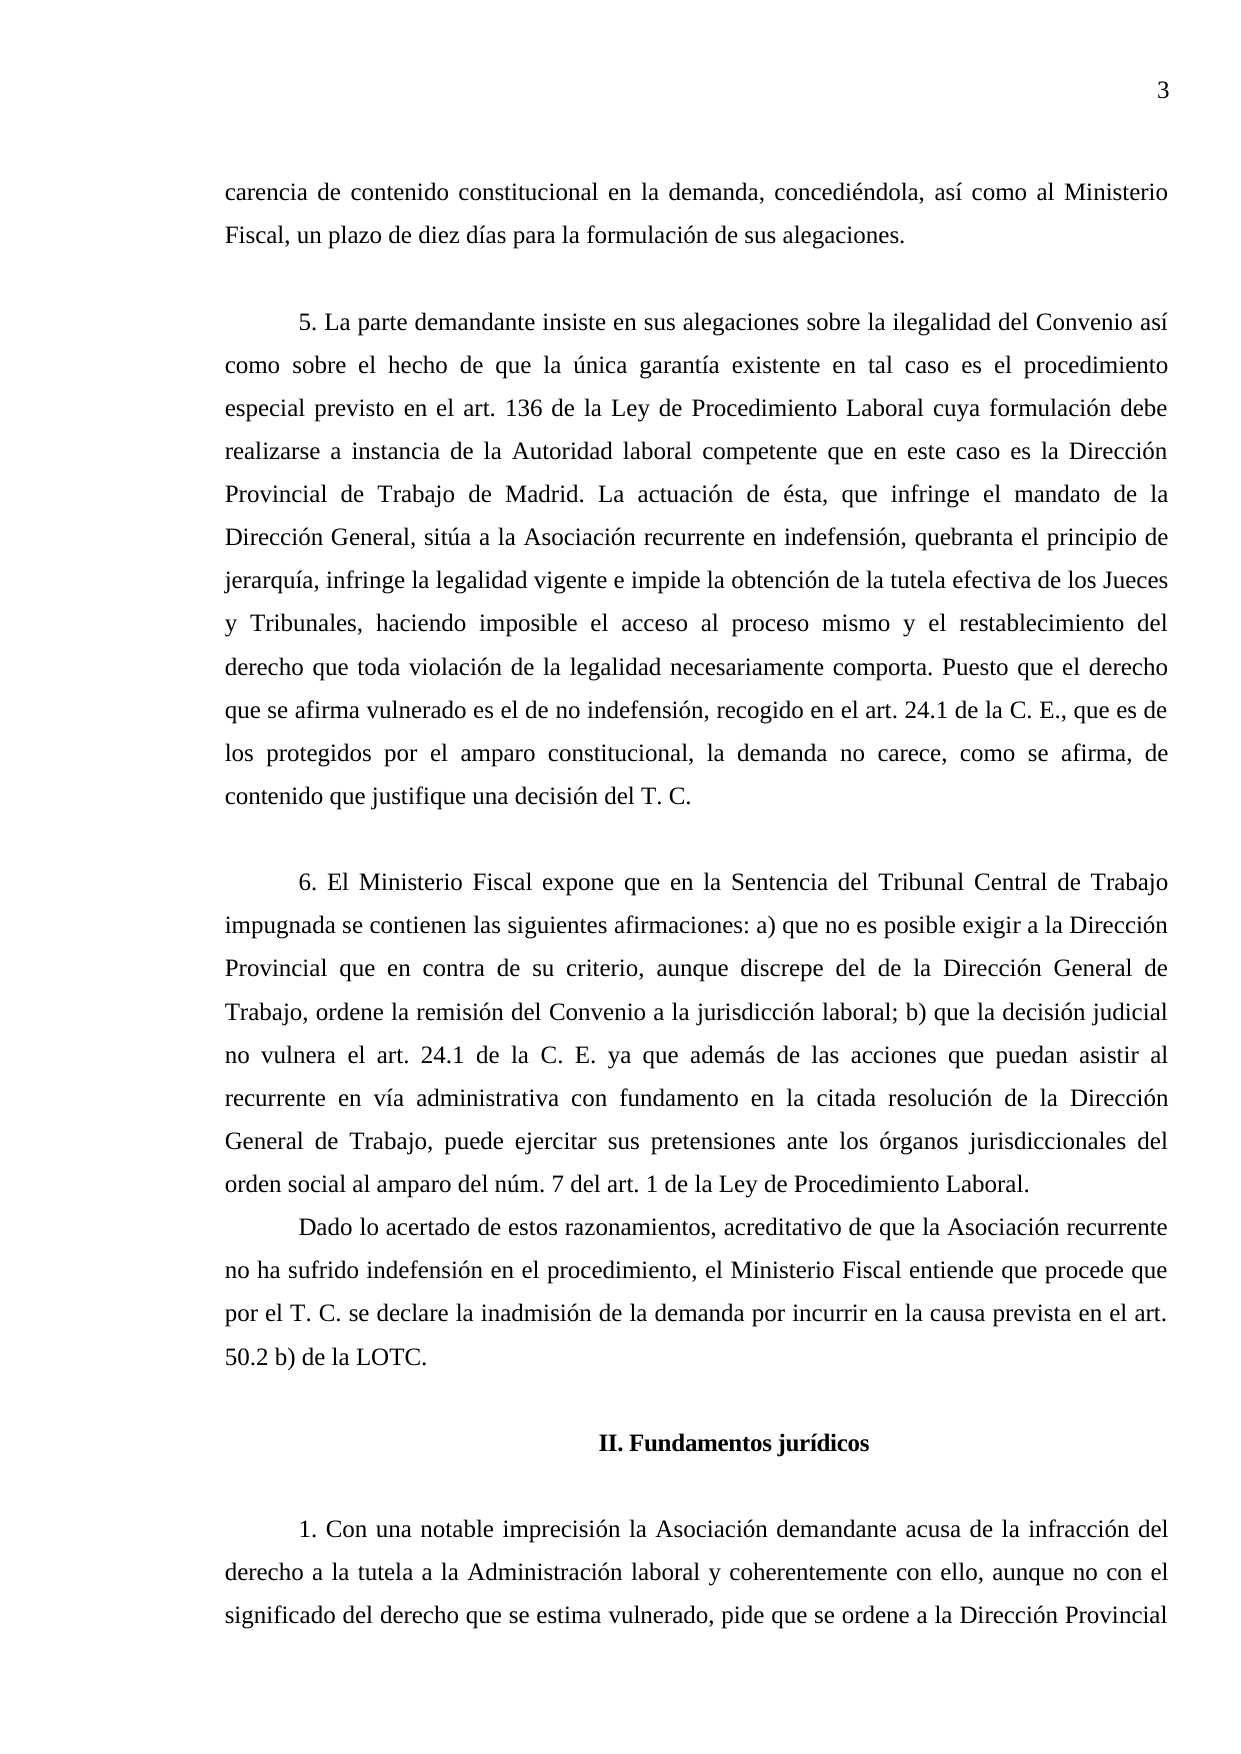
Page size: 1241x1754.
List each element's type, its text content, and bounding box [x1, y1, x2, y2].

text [224, 177, 1169, 249]
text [224, 1514, 1169, 1629]
text 6. El Ministerio Fiscal expone que en la Sentencia del Tribunal Central de Trabajo impugnada se contienen las siguientes afirmaciones: a) que no es posible exigir a la Dirección Provincial que en contra de su criterio, aunque discrepe del de la Dirección General de Trabajo, ordene la remisión del Convenio a la jurisdicción laboral; b) que la decisión judicial no vulnera el art. 24.1 de la C. E. ya que además de las acciones que puedan asistir al recurrente en vía administrativa con fundamento en la citada resolución de la Dirección General de Trabajo, puede ejercitar sus pretensiones ante los órganos jurisdiccionales del orden social al amparo del núm. 7 del art. 1 de la Ley de Procedimiento Laboral. [224, 867, 1169, 1198]
text Dado lo acertado de estos razonamientos, acreditativo de que la Asociación recurrente no ha sufrido indefensión en el procedimiento, el Ministerio Fiscal entiende que procede que por el T. C. se declare la inadmisión de la demanda por incurrir en la causa prevista en el art. 50.2 b) de la LOTC. [224, 1212, 1169, 1370]
subtitle II. Fundamentos jurídicos [224, 1428, 1169, 1457]
text 5. La parte demandante insiste en sus alegaciones sobre la ilegalidad del Convenio así como sobre el hecho de que la única garantía existente en tal caso es el procedimiento especial previsto en el art. 136 de la Ley de Procedimiento Laboral cuya formulación debe realizarse a instancia de la Autoridad laboral competente que en este caso es la Dirección Provincial de Trabajo de Madrid. La actuación de ésta, que infringe el mandato de la Dirección General, sitúa a la Asociación recurrente en indefensión, quebranta el principio de jerarquía, infringe la legalidad vigente e impide la obtención de la tutela efectiva de los Jueces y Tribunales, haciendo imposible el acceso al proceso mismo y el restablecimiento del derecho que toda violación de la legalidad necesariamente comporta. Puesto que el derecho que se afirma vulnerado es el de no indefensión, recogido en el art. 24.1 de la C. E., que es de los protegidos por el amparo constitucional, la demanda no carece, como se afirma, de contenido que justifique una decisión del T. C. [224, 307, 1169, 810]
